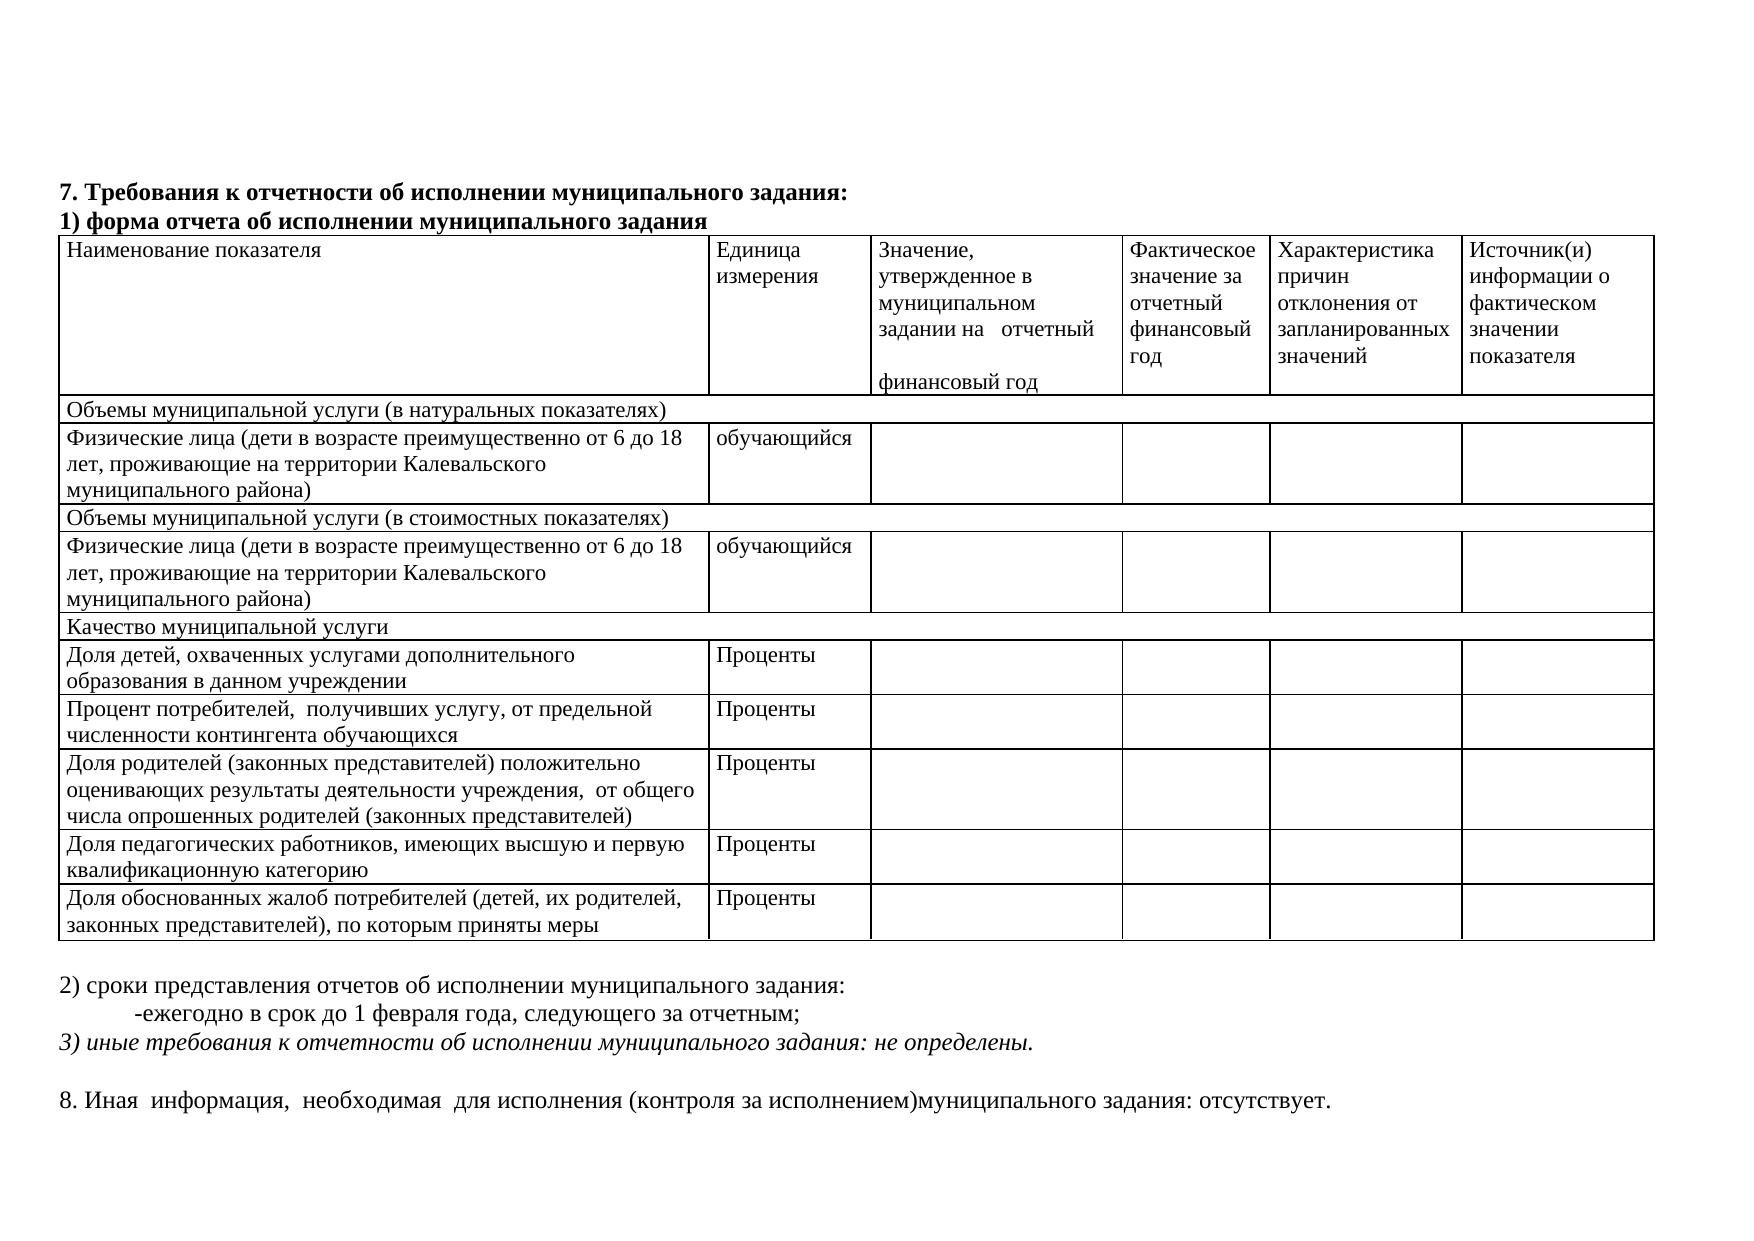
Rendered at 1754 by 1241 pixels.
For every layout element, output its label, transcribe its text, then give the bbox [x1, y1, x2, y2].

table_cell [1463, 532, 1653, 611]
table_cell Доля родителей (законных представителей) положительно оценивающих результаты деятельности учреждения, от общего числа опрошенных родителей (законных представителей) [60, 750, 708, 828]
table_header Единица измерения [710, 236, 870, 394]
table_cell [872, 885, 1122, 939]
table_cell Доля педагогических работников, имеющих высшую и первую квалификационную категорию [60, 830, 708, 883]
table_cell Проценты [710, 830, 870, 883]
table_cell Проценты [710, 695, 870, 748]
table_cell Доля детей, охваченных услугами дополнительного образования в данном учреждении [60, 641, 708, 694]
text -ежегодно в срок до 1 февраля года, следующего за отчетным; [59, 998, 1695, 1027]
table_cell [1123, 532, 1269, 611]
text 8. Иная информация, необходимая для исполнения (контроля за исполнением)муниципального задания: отсутствует. [59, 1085, 1695, 1113]
table_cell [1123, 750, 1269, 828]
table_cell [1271, 532, 1461, 611]
table_cell [1271, 885, 1461, 939]
table_header Источник(и) информации о фактическом значении показателя [1463, 236, 1653, 394]
table_cell [872, 641, 1122, 694]
table_cell Физические лица (дети в возрасте преимущественно от 6 до 18 лет, проживающие на территории Калевальского муниципального района) [60, 532, 708, 611]
table_cell Проценты [710, 885, 870, 939]
table_cell Качество муниципальной услуги [60, 613, 1653, 639]
table_cell [872, 532, 1122, 611]
table_cell Объемы муниципальной услуги (в натуральных показателях) [60, 396, 1653, 422]
table_cell Проценты [710, 641, 870, 694]
table_cell Объемы муниципальной услуги (в стоимостных показателях) [60, 505, 1653, 531]
table_cell [1123, 830, 1269, 883]
table_cell Процент потребителей, получивших услугу, от предельной численности контингента обучающихся [60, 695, 708, 748]
table_header Значение, утвержденное в муниципальном задании на отчетный финансовый год [872, 236, 1122, 394]
table_header Характеристика причин отклонения от запланированных значений [1271, 236, 1461, 394]
table_cell [1463, 641, 1653, 694]
table_cell обучающийся [710, 532, 870, 611]
text 7. Требования к отчетности об исполнении муниципального задания: [59, 177, 1695, 206]
table_cell [1271, 830, 1461, 883]
table_cell Проценты [710, 750, 870, 828]
table_header Фактическое значение за отчетный финансовый год [1123, 236, 1269, 394]
table_cell [1123, 885, 1269, 939]
table_cell [1271, 750, 1461, 828]
table_cell [1463, 424, 1653, 503]
table_cell обучающийся [710, 424, 870, 503]
table_cell [1463, 830, 1653, 883]
text 2) сроки представления отчетов об исполнении муниципального задания: [59, 970, 1695, 998]
table_cell [1463, 750, 1653, 828]
table_cell [1123, 695, 1269, 748]
table_cell [1123, 641, 1269, 694]
table_cell [1463, 885, 1653, 939]
table_cell [872, 695, 1122, 748]
table_cell [1123, 424, 1269, 503]
table_cell [872, 830, 1122, 883]
table_cell [1271, 695, 1461, 748]
text 1) форма отчета об исполнении муниципального задания [59, 206, 1695, 235]
table_cell [1271, 641, 1461, 694]
table_cell Физические лица (дети в возрасте преимущественно от 6 до 18 лет, проживающие на территории Калевальского муниципального района) [60, 424, 708, 503]
table_cell Доля обоснованных жалоб потребителей (детей, их родителей, законных представителей), по которым приняты меры [60, 885, 708, 939]
text 3) иные требования к отчетности об исполнении муниципального задания: не определены. [59, 1027, 1695, 1056]
table_header Наименование показателя [60, 236, 708, 394]
table_cell [1463, 695, 1653, 748]
table_cell [872, 424, 1122, 503]
table_cell [1271, 424, 1461, 503]
table_cell [872, 750, 1122, 828]
